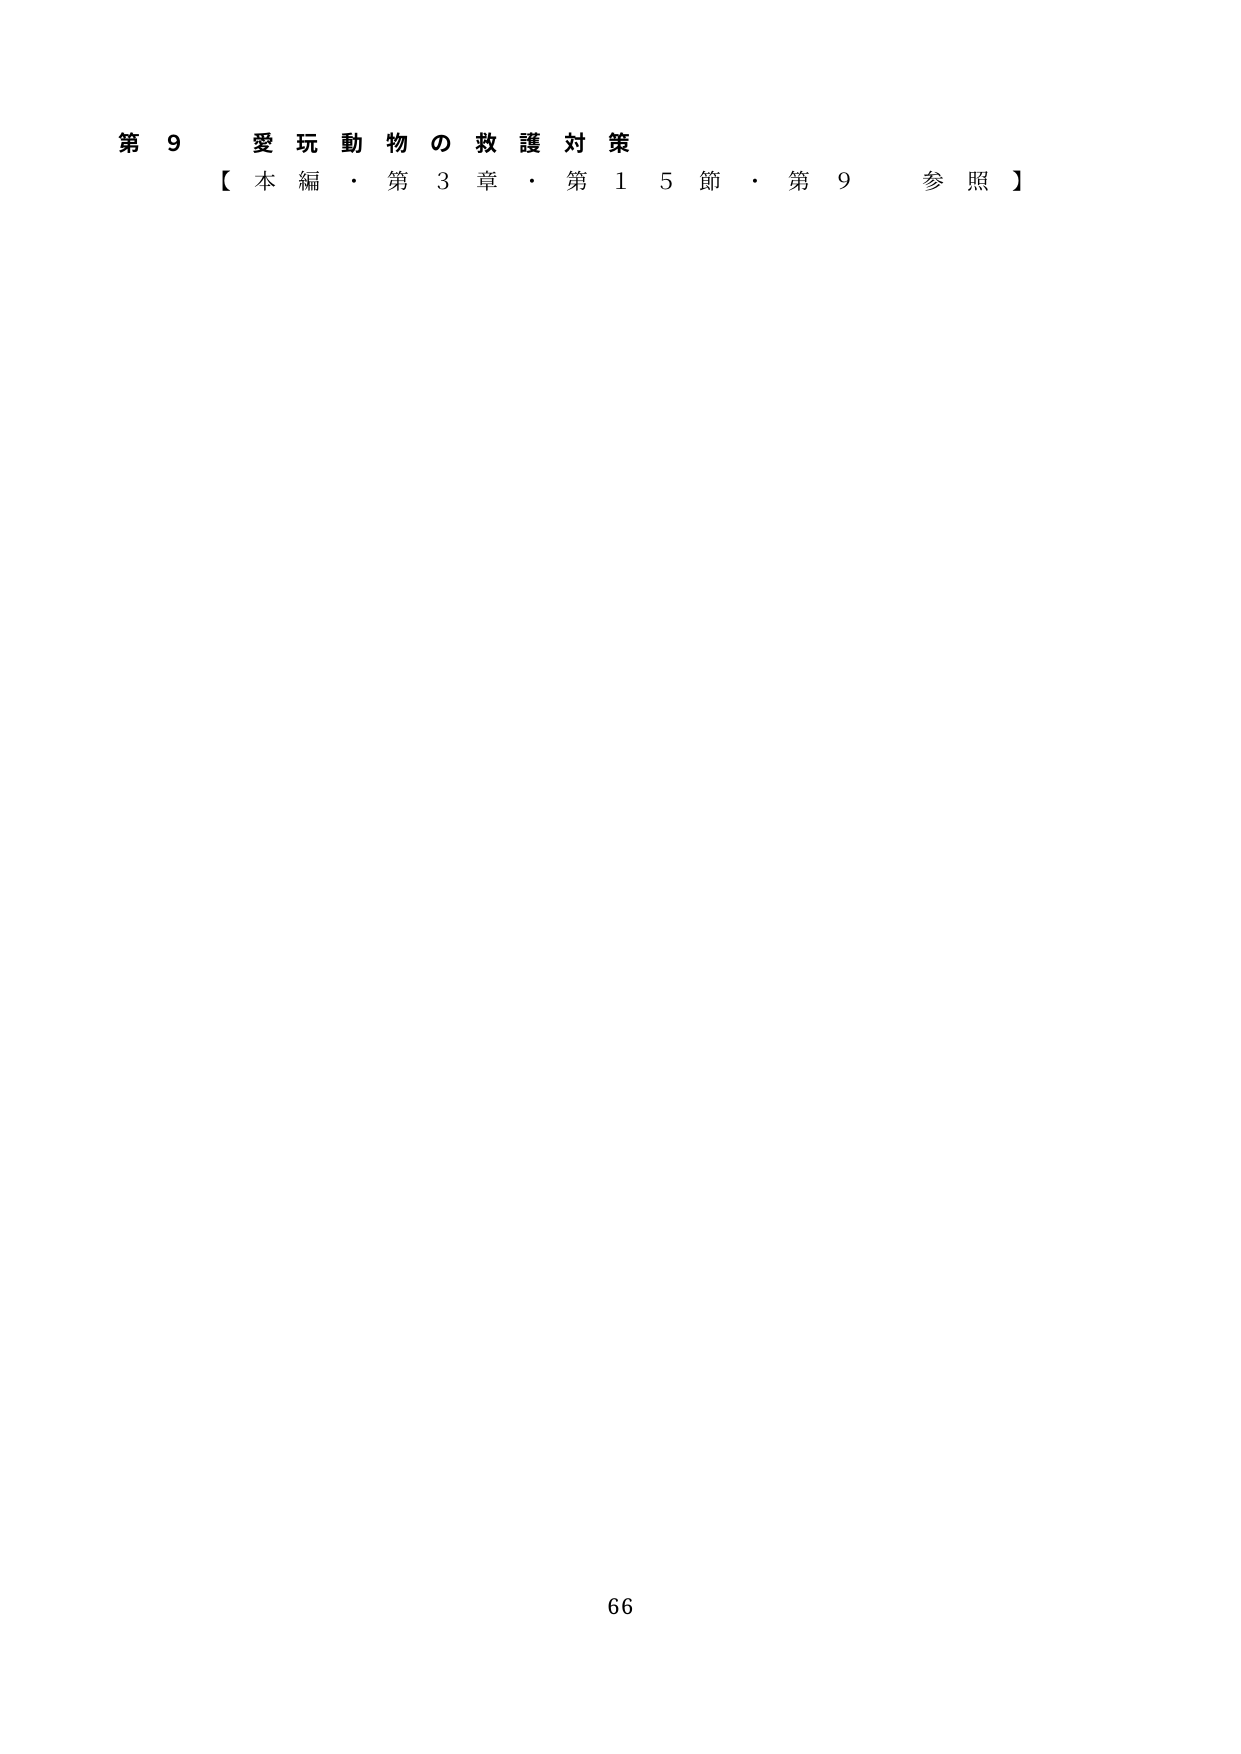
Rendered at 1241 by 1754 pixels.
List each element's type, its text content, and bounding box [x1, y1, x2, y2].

text 第９ 愛玩動物の救護対策 [118, 123, 1122, 161]
text 【本編・第３章・第１５節・第９ 参照】 [118, 161, 1122, 198]
